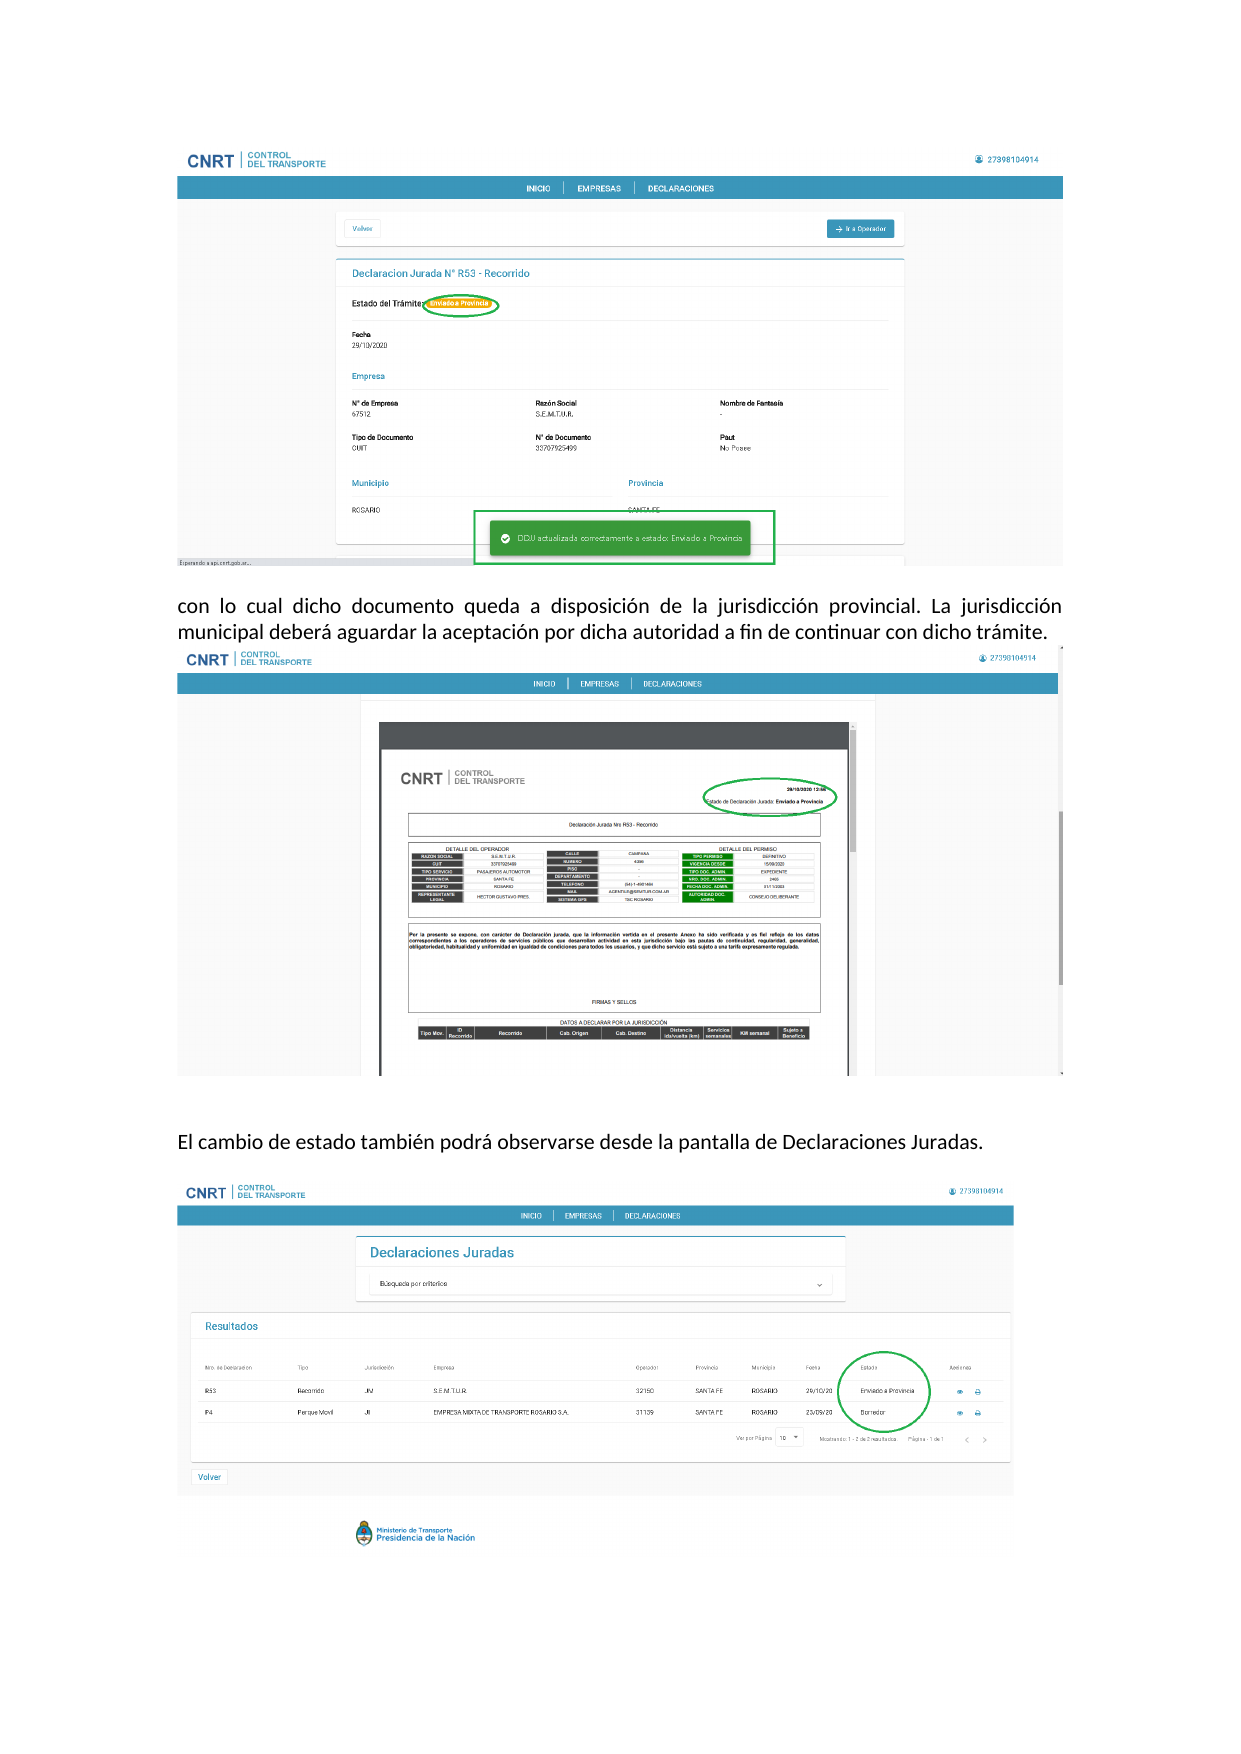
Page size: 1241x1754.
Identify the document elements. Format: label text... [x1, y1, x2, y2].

text con lo cual dicho documento queda a disposición de la jurisdicción provincial. La jurisdicción municipal deberá aguardar la aceptación por dicha autoridad a fin de continuar con dicho trámite. [177, 592, 1063, 645]
picture [177, 1181, 1014, 1557]
picture [177, 147, 1063, 566]
text El cambio de estado también podrá observarse desde la pantalla de Declaraciones Juradas. [177, 1128, 1063, 1155]
picture [177, 645, 1063, 1076]
